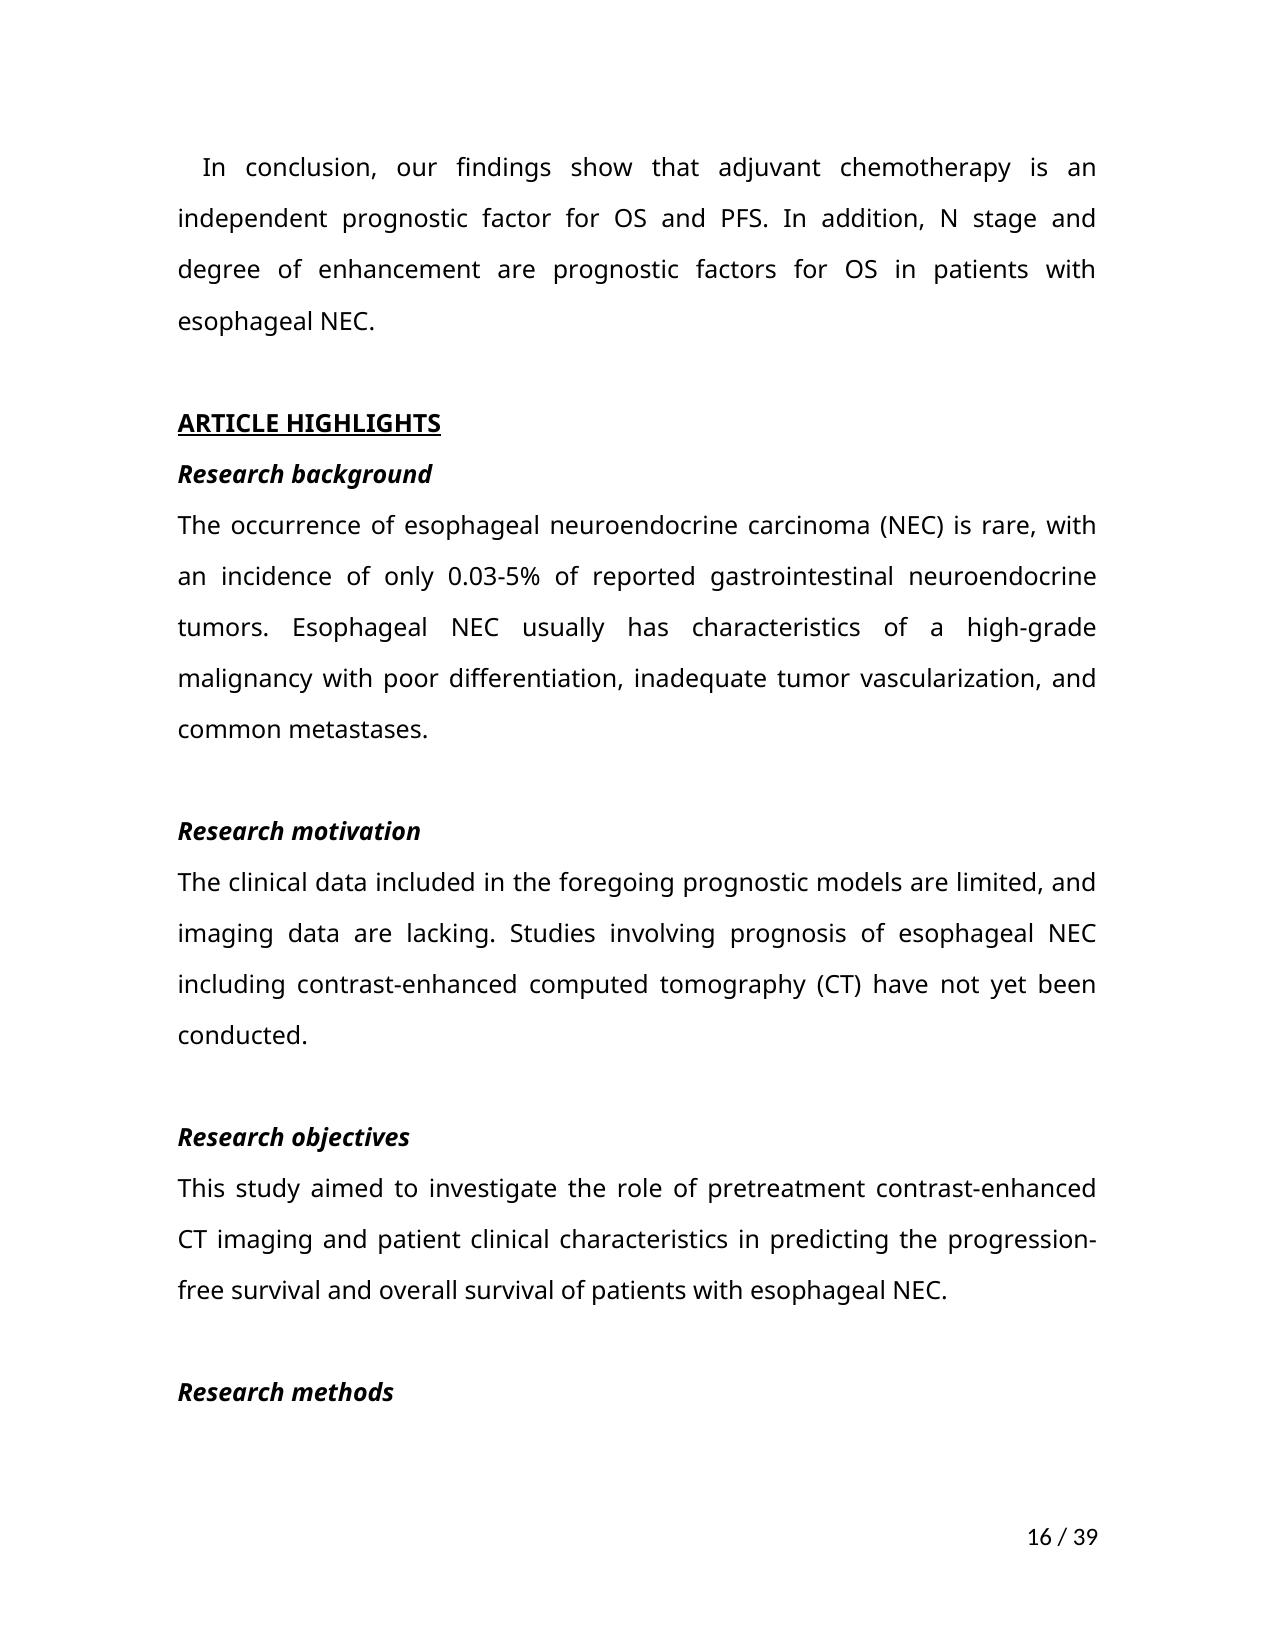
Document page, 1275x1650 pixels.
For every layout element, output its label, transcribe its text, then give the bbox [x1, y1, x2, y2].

text This study aimed to investigate the role of pretreatment contrast-enhanced CT imaging and patient clinical characteristics in predicting the progression-free survival and overall survival of patients with esophageal NEC. [177, 1171, 1098, 1307]
text ARTICLE HIGHLIGHTS [177, 405, 1098, 439]
text Research motivation [177, 813, 1098, 848]
text Research background [177, 456, 1098, 490]
text In conclusion, our findings show that adjuvant chemotherapy is an independent prognostic factor for OS and PFS. In addition, N stage and degree of enhancement are prognostic factors for OS in patients with esophageal NEC. [177, 150, 1098, 337]
text The clinical data included in the foregoing prognostic models are limited, and imaging data are lacking. Studies involving prognosis of esophageal NEC including contrast-enhanced computed tomography (CT) have not yet been conducted. [177, 864, 1098, 1052]
text Research objectives [177, 1120, 1098, 1154]
text Research methods [177, 1375, 1098, 1409]
text The occurrence of esophageal neuroendocrine carcinoma (NEC) is rare, with an incidence of only 0.03-5% of reported gastrointestinal neuroendocrine tumors. Esophageal NEC usually has characteristics of a high-grade malignancy with poor differentiation, inadequate tumor vascularization, and common metastases. [177, 507, 1098, 746]
